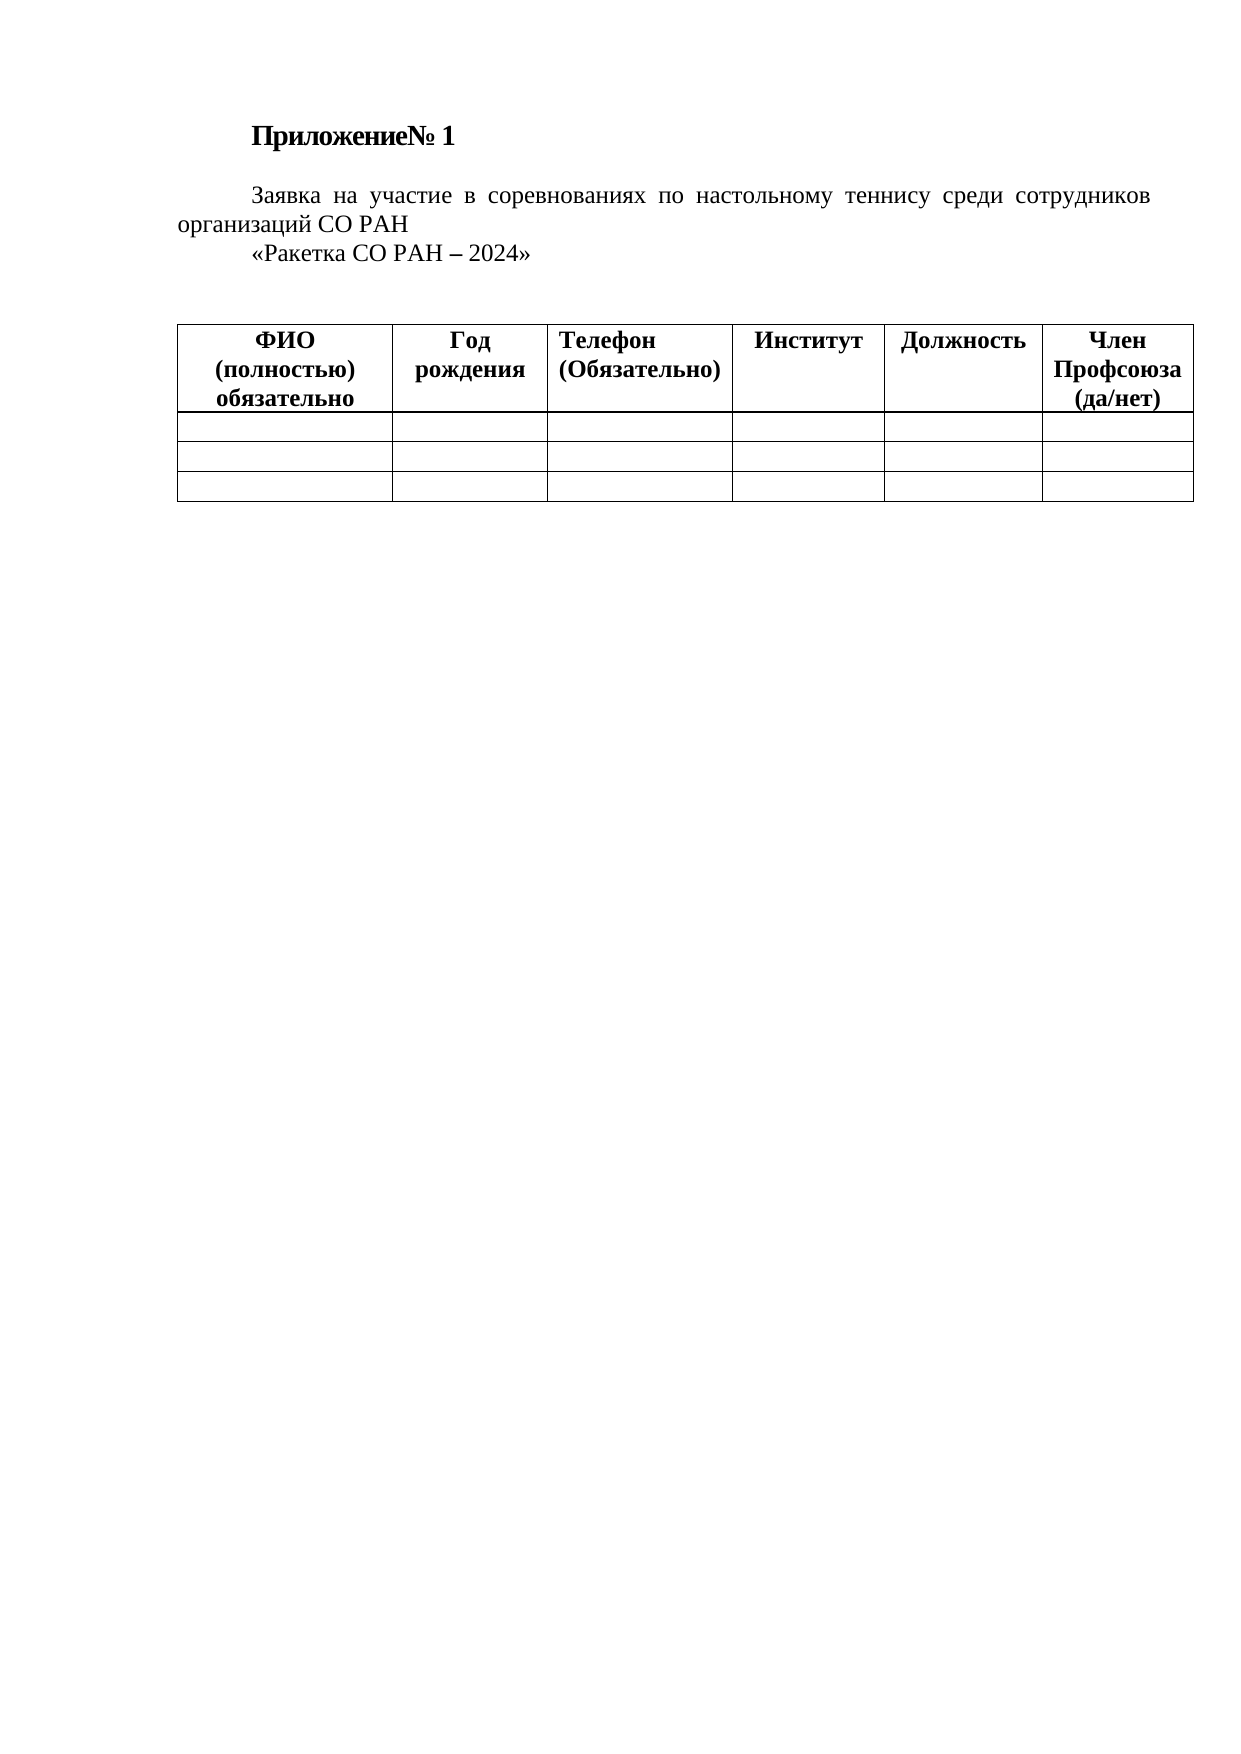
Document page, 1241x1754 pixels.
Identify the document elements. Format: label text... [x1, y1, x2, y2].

table_header Телефон (Обязательно) [548, 325, 732, 411]
table_header ФИО (полностью) обязательно [178, 325, 392, 411]
table_header Член Профсоюза (да/нет) [1043, 325, 1193, 411]
table_header Институт [733, 325, 884, 411]
text «Ракетка СО РАН – 2024» [177, 238, 1152, 267]
table_cell [733, 472, 884, 501]
table_cell [178, 442, 392, 471]
table_cell [733, 442, 884, 471]
table_cell [178, 413, 392, 441]
table_cell [393, 413, 547, 441]
table_header Должность [885, 325, 1042, 411]
table_cell [1043, 472, 1193, 501]
table_cell [393, 442, 547, 471]
table_cell [1043, 413, 1193, 441]
table_cell [178, 472, 392, 501]
table_cell [393, 472, 547, 501]
table_cell [548, 472, 732, 501]
table_cell [885, 413, 1042, 441]
table_cell [885, 472, 1042, 501]
table_cell [733, 413, 884, 441]
table_header Год рождения [393, 325, 547, 411]
table_cell [548, 442, 732, 471]
table_cell [885, 442, 1042, 471]
text Приложение№ 1 [177, 118, 1152, 152]
table_cell [1043, 442, 1193, 471]
table_cell [548, 413, 732, 441]
text Заявка на участие в соревнованиях по настольному теннису среди сотрудников организаций СО РАН [177, 180, 1152, 238]
